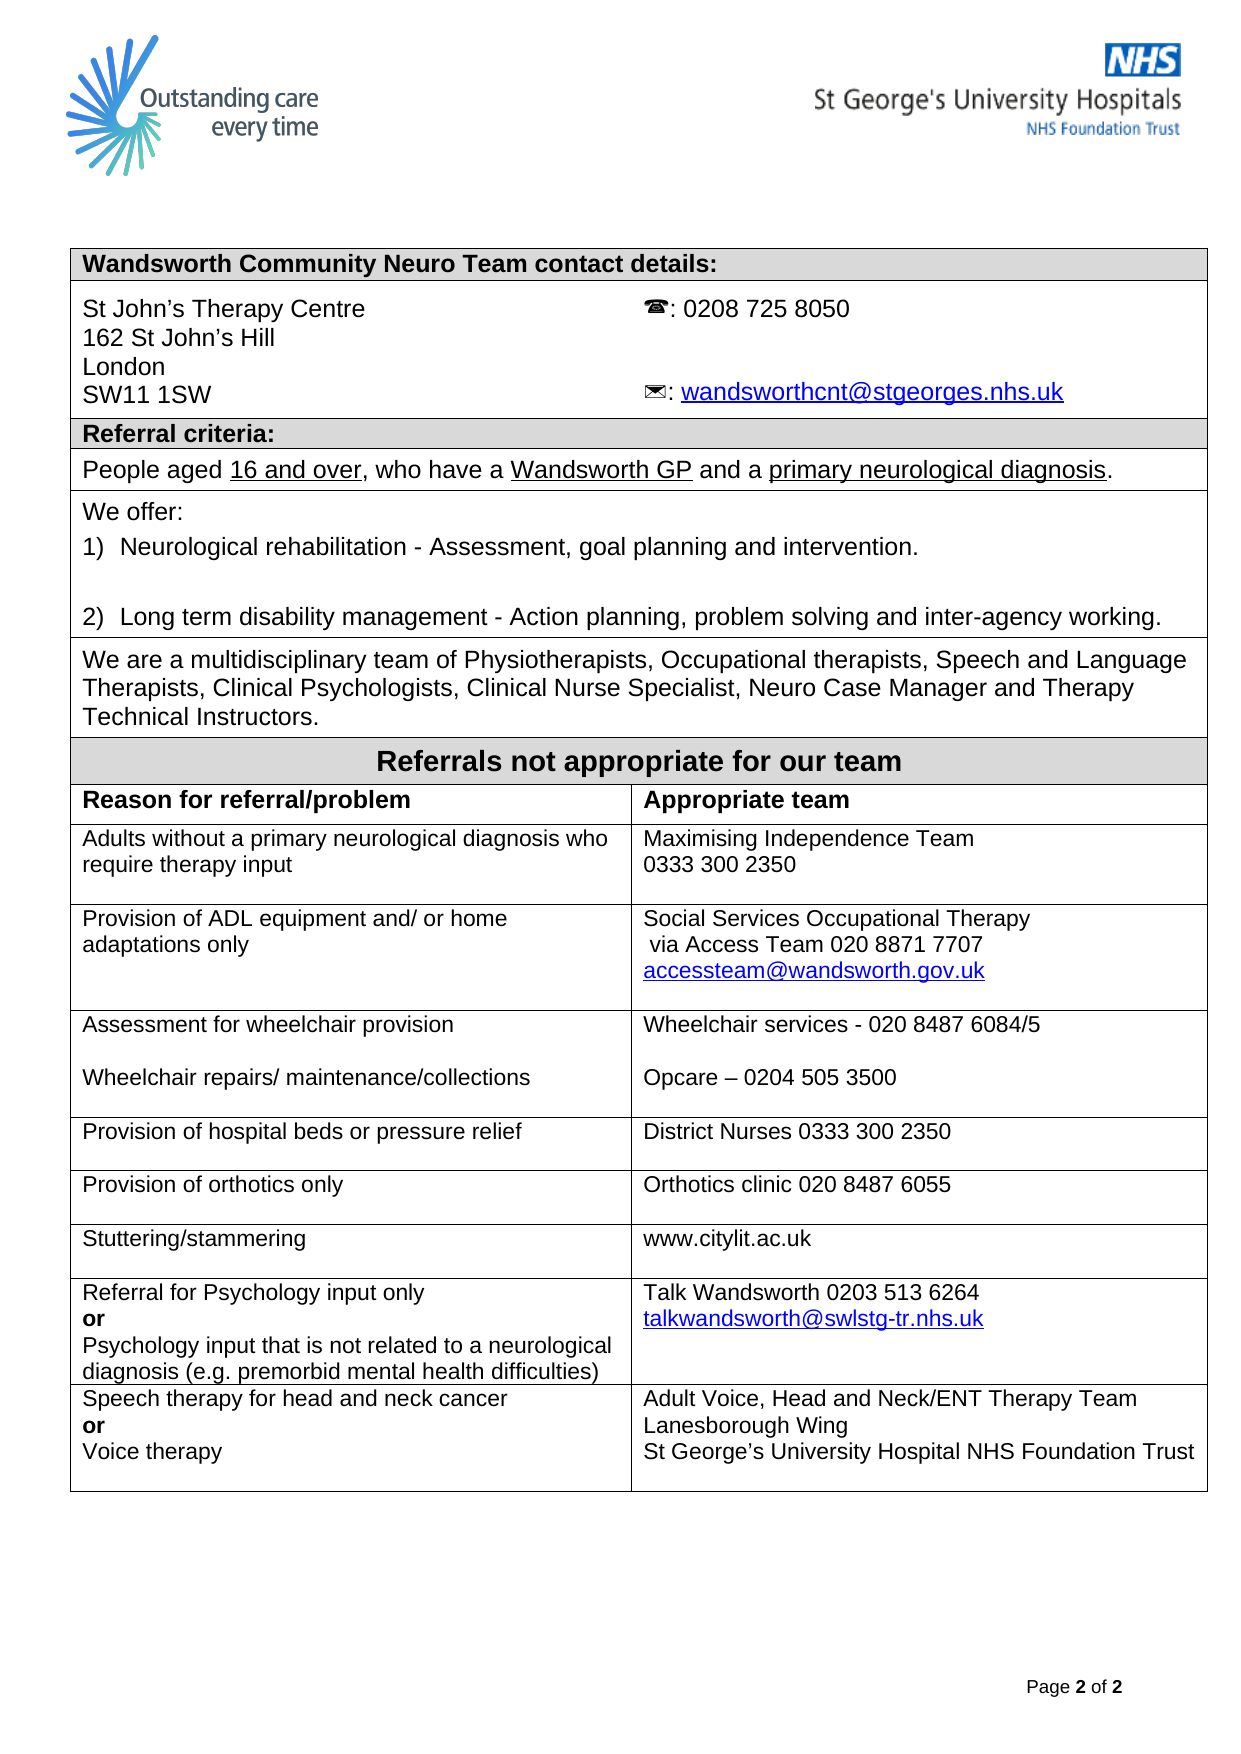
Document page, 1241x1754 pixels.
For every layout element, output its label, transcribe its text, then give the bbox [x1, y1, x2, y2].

table_cell Talk Wandsworth 0203 513 6264 talkwandsworth@swlstg-tr.nhs.uk [632, 1279, 1207, 1384]
table_cell We are a multidisciplinary team of Physiotherapists, Occupational therapists, Speech and Language Therapists, Clinical Psychologists, Clinical Nurse Specialist, Neuro Case Manager and Therapy Technical Instructors. [71, 638, 1207, 737]
table_cell We offer: Neurological rehabilitation - Assessment, goal planning and intervention. Long term disability management - Action planning, problem solving and inter-agency working. [71, 491, 1207, 637]
table_cell Speech therapy for head and neck cancer or Voice therapy [71, 1385, 631, 1491]
table_cell Referral criteria: [71, 419, 1207, 448]
table_cell Adult Voice, Head and Neck/ENT Therapy Team Lanesborough Wing St George’s University Hospital NHS Foundation Trust [632, 1385, 1207, 1491]
table_cell Social Services Occupational Therapy via Access Team 020 8871 7707 accessteam@wandsworth.gov.uk [632, 905, 1207, 1010]
picture [66, 35, 318, 176]
table_cell People aged 16 and over, who have a Wandsworth GP and a primary neurological diagnosis. [71, 449, 1207, 490]
table_cell Provision of ADL equipment and/ or home adaptations only [71, 905, 631, 1010]
table_cell Adults without a primary neurological diagnosis who require therapy input [71, 825, 631, 904]
table_header Wandsworth Community Neuro Team contact details: [71, 249, 1207, 280]
table_cell Stuttering/stammering [71, 1225, 631, 1278]
table_cell Provision of orthotics only [71, 1171, 631, 1224]
table_cell St John’s Therapy Centre 162 St John’s Hill London SW11 1SW [71, 281, 632, 418]
table_cell Assessment for wheelchair provision Wheelchair repairs/ maintenance/collections [71, 1011, 631, 1117]
table_cell Reason for referral/problem [71, 785, 631, 824]
table_cell Orthotics clinic 020 8487 6055 [632, 1171, 1207, 1224]
table_cell Maximising Independence Team 0333 300 2350 [632, 825, 1207, 904]
table_cell Referrals not appropriate for our team [71, 738, 1207, 784]
table_cell Appropriate team [632, 785, 1207, 824]
table_cell District Nurses 0333 300 2350 [632, 1118, 1207, 1170]
table_cell Wheelchair services - 020 8487 6084/5 Opcare – 0204 505 3500 [632, 1011, 1207, 1117]
table_cell : 0208 725 8050 : wandsworthcnt@stgeorges.nhs.uk [632, 281, 1207, 418]
picture [815, 43, 1181, 135]
table_cell www.citylit.ac.uk [632, 1225, 1207, 1278]
table_cell Referral for Psychology input only or Psychology input that is not related to a neurological diagnosis (e.g. premorbid mental health difficulties) [71, 1279, 631, 1384]
table_cell Provision of hospital beds or pressure relief [71, 1118, 631, 1170]
